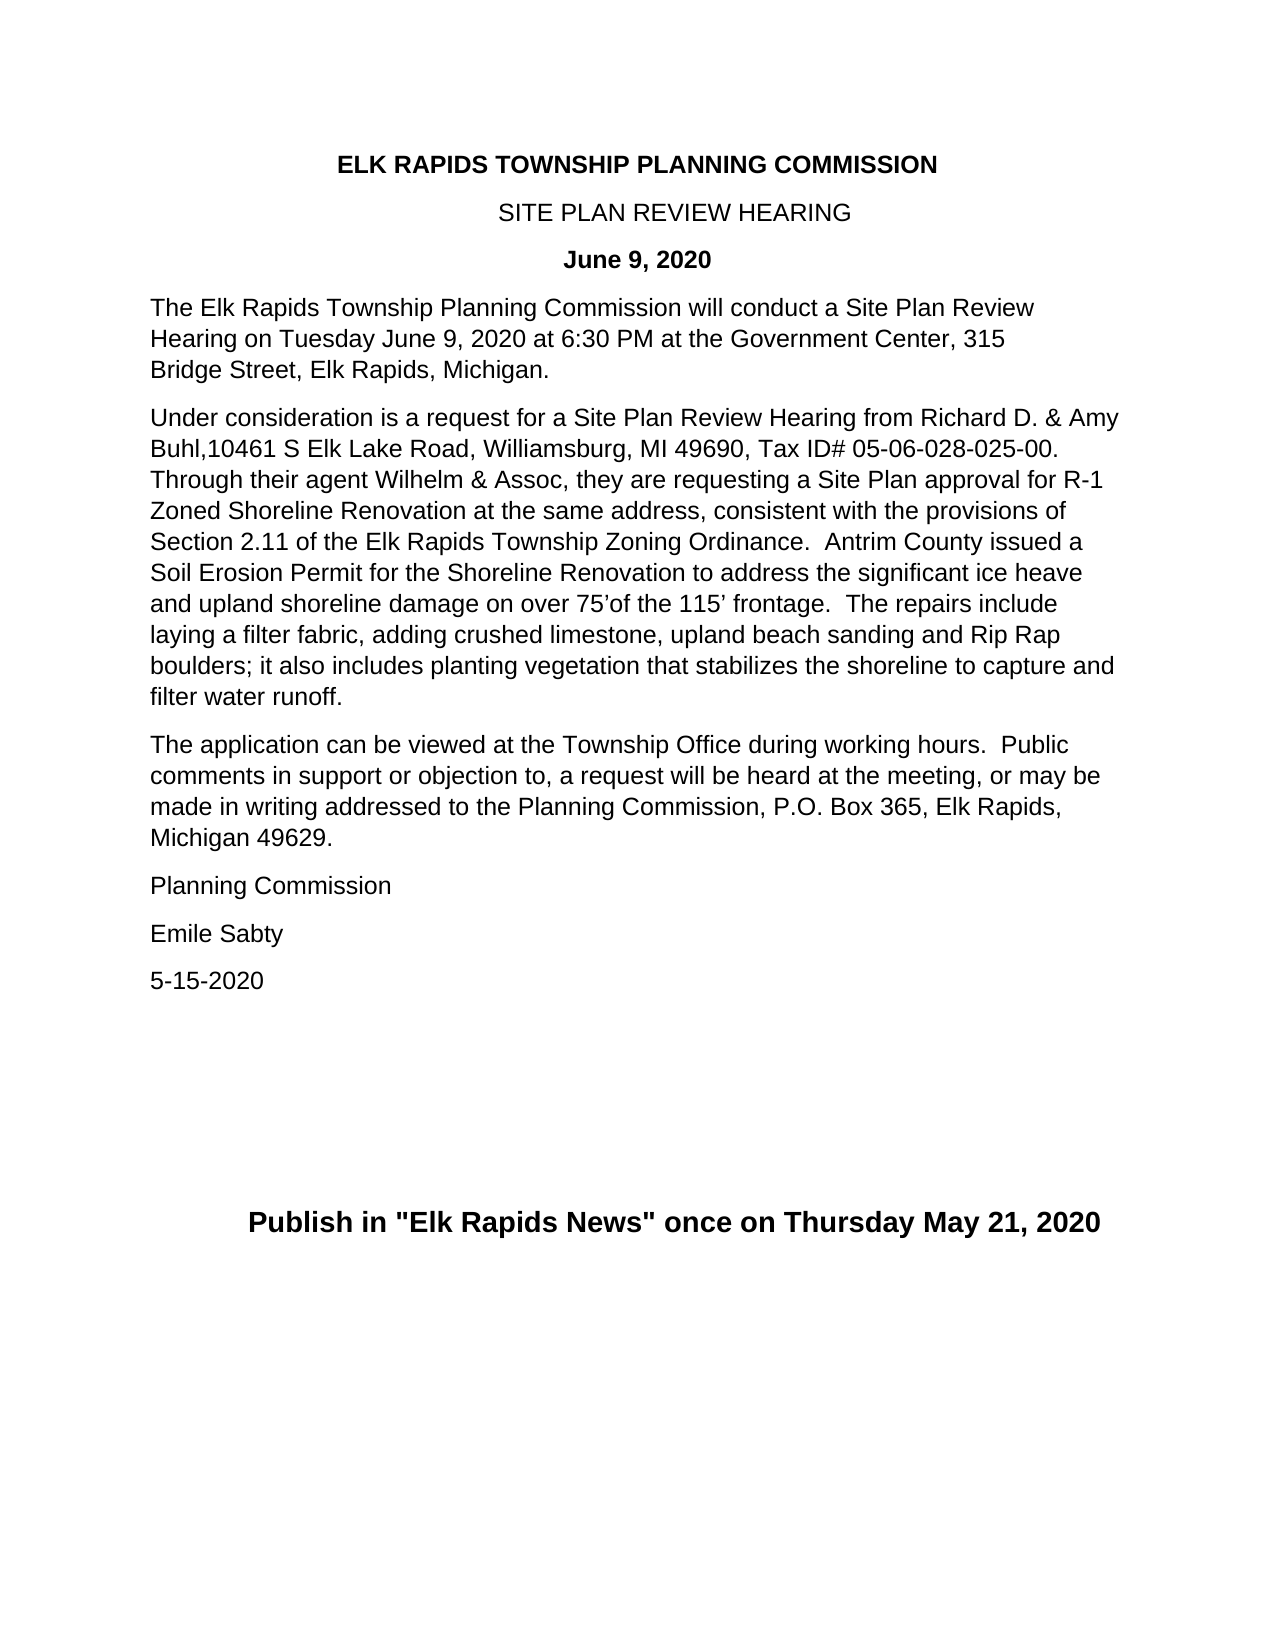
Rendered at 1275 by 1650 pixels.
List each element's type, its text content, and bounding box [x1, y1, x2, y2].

text ELK RAPIDS TOWNSHIP PLANNING COMMISSION [150, 150, 1125, 179]
text Under consideration is a request for a Site Plan Review Hearing from Richard D. & Amy Buhl,10461 S Elk Lake Road, Williamsburg, MI 49690, Tax ID# 05-06-028-025-00. Through their agent Wilhelm & Assoc, they are requesting a Site Plan approval for R-1 Zoned Shoreline Renovation at the same address, consistent with the provisions of Section 2.11 of the Elk Rapids Township Zoning Ordinance. Antrim County issued a Soil Erosion Permit for the Shoreline Renovation to address the significant ice heave and upland shoreline damage on over 75’of the 115’ frontage. The repairs include laying a filter fabric, adding crushed limestone, upland beach sanding and Rip Rap boulders; it also includes planting vegetation that stabilizes the shoreline to capture and filter water runoff. [150, 403, 1125, 711]
text Emile Sabty [150, 918, 1050, 947]
text SITE PLAN REVIEW HEARING [150, 198, 1200, 226]
text Planning Commission [150, 871, 1162, 899]
text The Elk Rapids Township Planning Commission will conduct a Site Plan Review Hearing on Tuesday June 9, 2020 at 6:30 PM at the Government Center, 315 Bridge Street, Elk Rapids, Michigan. [150, 293, 1050, 384]
text June 9, 2020 [150, 245, 1125, 274]
text Publish in "Elk Rapids News" once on Thursday May 21, 2020 [225, 1205, 1125, 1238]
text 5-15-2020 [150, 966, 1050, 995]
text The application can be viewed at the Township Office during working hours. Public comments in support or objection to, a request will be heard at the meeting, or may be made in writing addressed to the Planning Commission, P.O. Box 365, Elk Rapids, Michigan 49629. [150, 730, 1125, 852]
